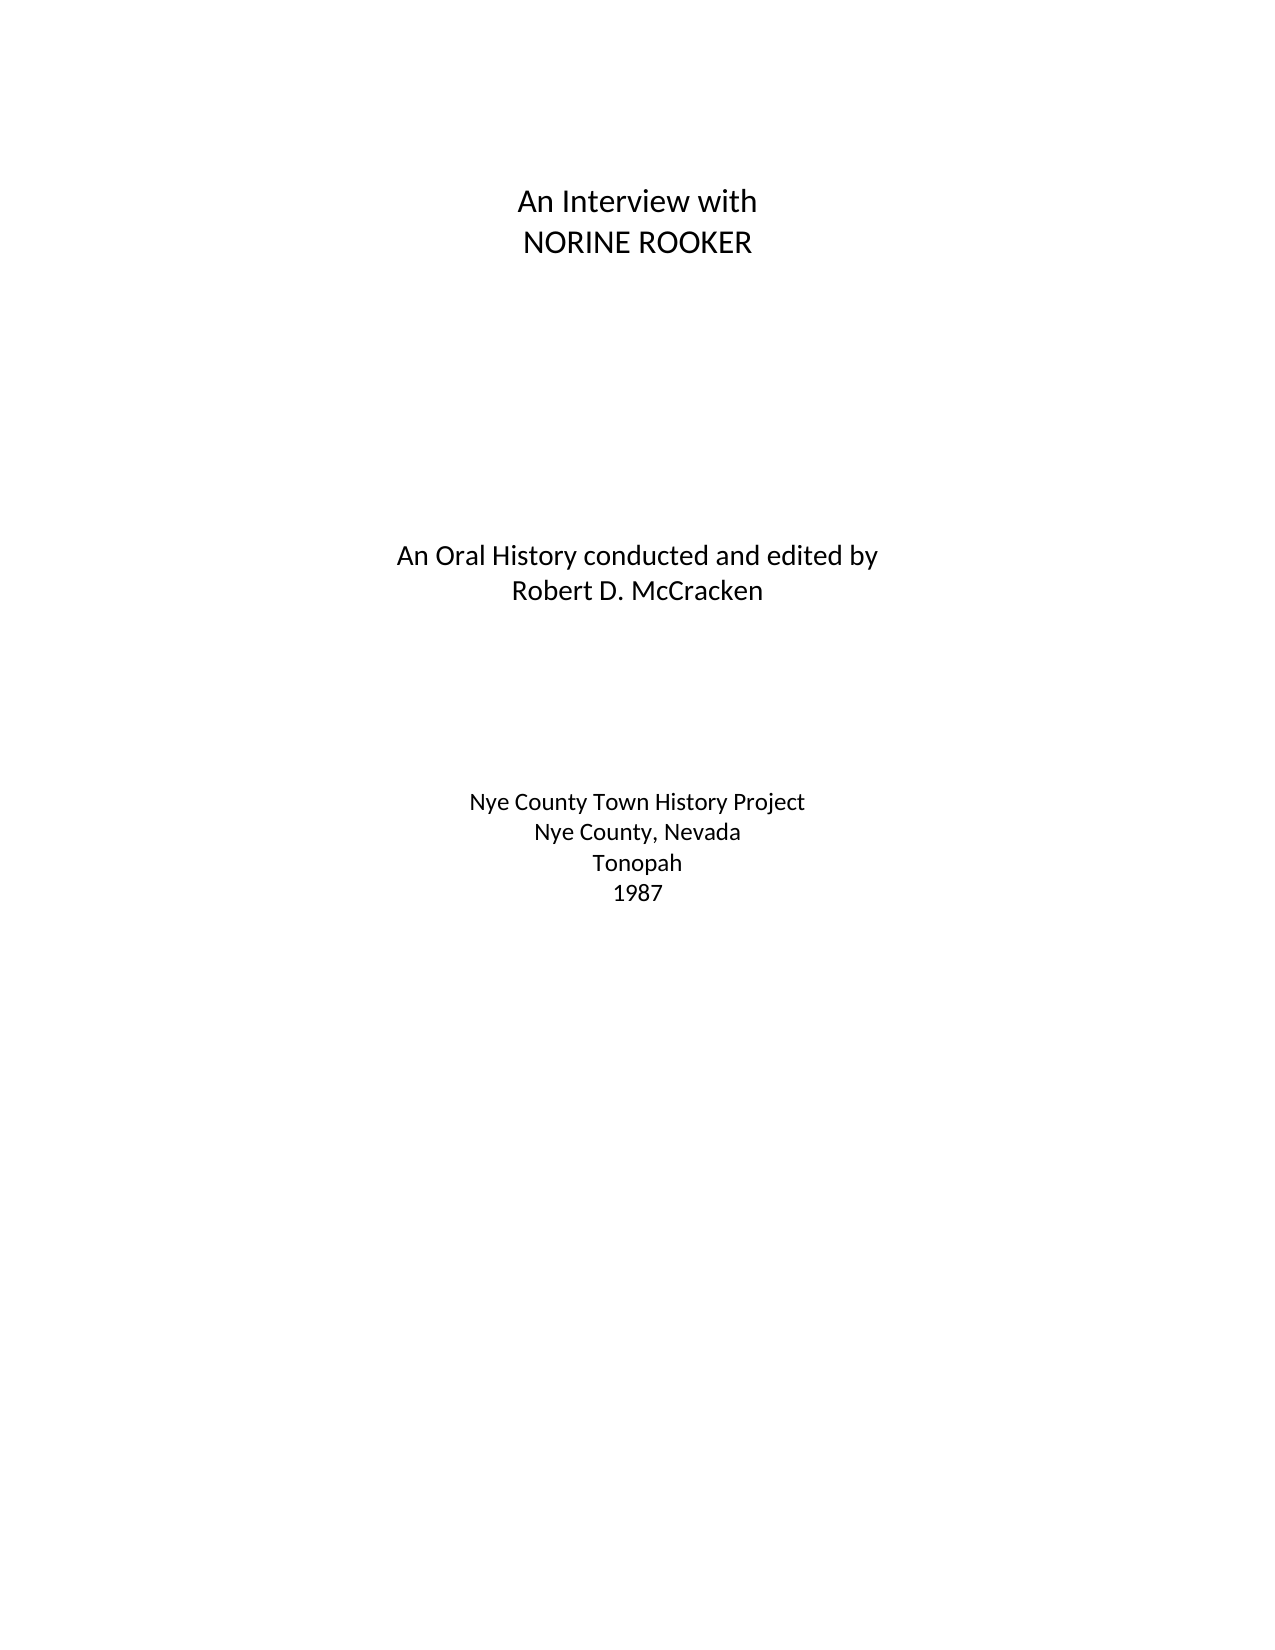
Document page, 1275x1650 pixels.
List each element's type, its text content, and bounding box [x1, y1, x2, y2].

text Tonopah [150, 847, 1125, 878]
text Nye County Town History Project [150, 786, 1125, 817]
text 1987 [150, 878, 1125, 908]
text An Interview with [150, 181, 1125, 221]
text Robert D. McCracken [150, 572, 1125, 608]
text NORINE ROOKER [150, 221, 1125, 262]
text Nye County, Nevada [150, 817, 1125, 847]
text An Oral History conducted and edited by [150, 537, 1125, 572]
